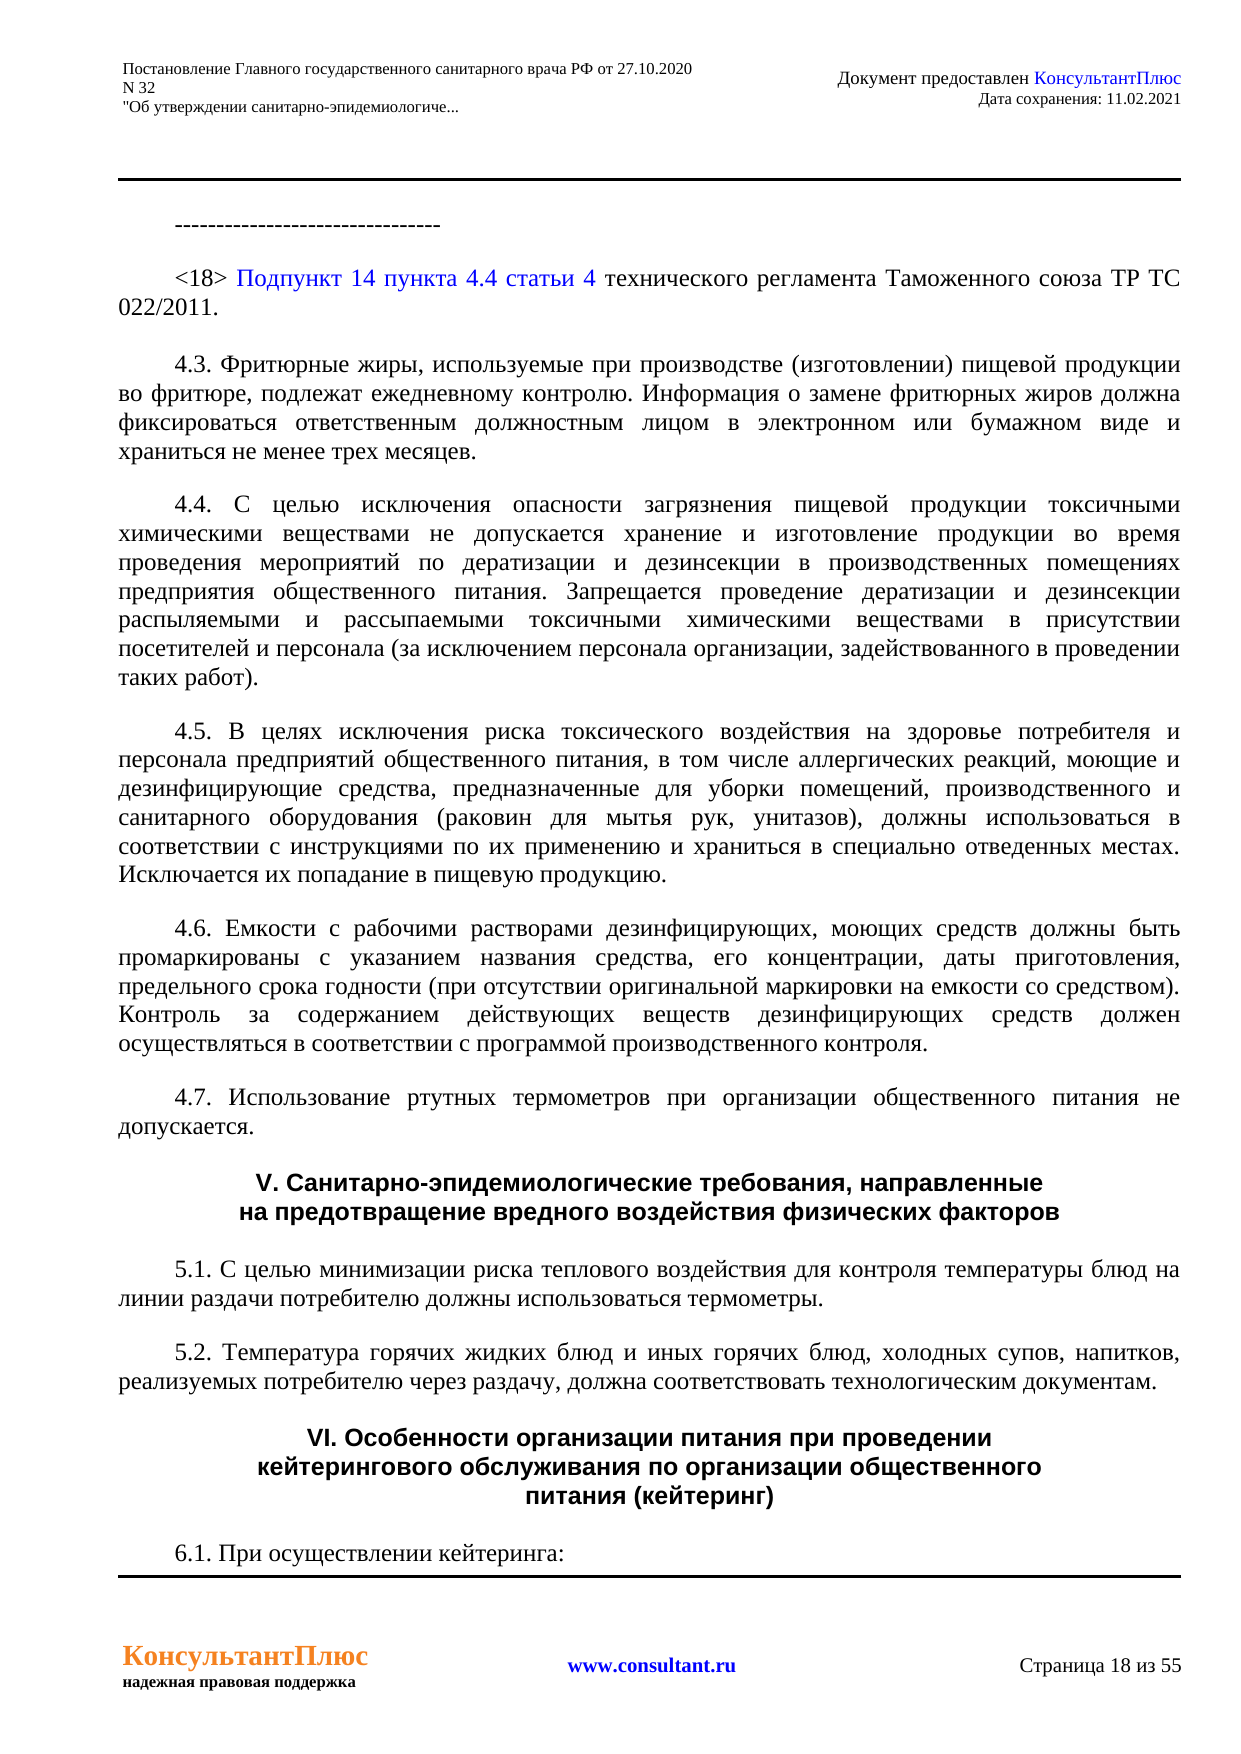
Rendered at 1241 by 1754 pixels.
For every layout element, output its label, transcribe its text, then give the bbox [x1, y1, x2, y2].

title на предотвращение вредного воздействия физических факторов [118, 1197, 1181, 1226]
text <18> Подпункт 14 пункта 4.4 статьи 4 технического регламента Таможенного союза ТР ТС 022/2011. [118, 263, 1181, 321]
title VI. Особенности организации питания при проведении [118, 1423, 1181, 1452]
text 4.7. Использование ртутных термометров при организации общественного питания не допускается. [118, 1082, 1181, 1139]
text -------------------------------- [118, 209, 1181, 238]
text 4.3. Фритюрные жиры, используемые при производстве (изготовлении) пищевой продукции во фритюре, подлежат ежедневному контролю. Информация о замене фритюрных жиров должна фиксироваться ответственным должностным лицом в электронном или бумажном виде и храниться не менее трех месяцев. [118, 349, 1181, 464]
text 4.5. В целях исключения риска токсического воздействия на здоровье потребителя и персонала предприятий общественного питания, в том числе аллергических реакций, моющие и дезинфицирующие средства, предназначенные для уборки помещений, производственного и санитарного оборудования (раковин для мытья рук, унитазов), должны использоваться в соответствии с инструкциями по их применению и храниться в специально отведенных местах. Исключается их попадание в пищевую продукцию. [118, 716, 1181, 888]
text 6.1. При осуществлении кейтеринга: [118, 1538, 1181, 1567]
title питания (кейтеринг) [118, 1481, 1181, 1509]
title V. Санитарно-эпидемиологические требования, направленные [118, 1168, 1181, 1197]
text 4.6. Емкости с рабочими растворами дезинфицирующих, моющих средств должны быть промаркированы с указанием названия средства, его концентрации, даты приготовления, предельного срока годности (при отсутствии оригинальной маркировки на емкости со средством). Контроль за содержанием действующих веществ дезинфицирующих средств должен осуществляться в соответствии с программой производственного контроля. [118, 913, 1181, 1057]
text 5.1. С целью минимизации риска теплового воздействия для контроля температуры блюд на линии раздачи потребителю должны использоваться термометры. [118, 1254, 1181, 1312]
text 4.4. С целью исключения опасности загрязнения пищевой продукции токсичными химическими веществами не допускается хранение и изготовление продукции во время проведения мероприятий по дератизации и дезинсекции в производственных помещениях предприятия общественного питания. Запрещается проведение дератизации и дезинсекции распыляемыми и рассыпаемыми токсичными химическими веществами в присутствии посетителей и персонала (за исключением персонала организации, задействованного в проведении таких работ). [118, 489, 1181, 691]
text 5.2. Температура горячих жидких блюд и иных горячих блюд, холодных супов, напитков, реализуемых потребителю через раздачу, должна соответствовать технологическим документам. [118, 1337, 1181, 1394]
title кейтерингового обслуживания по организации общественного [118, 1452, 1181, 1481]
